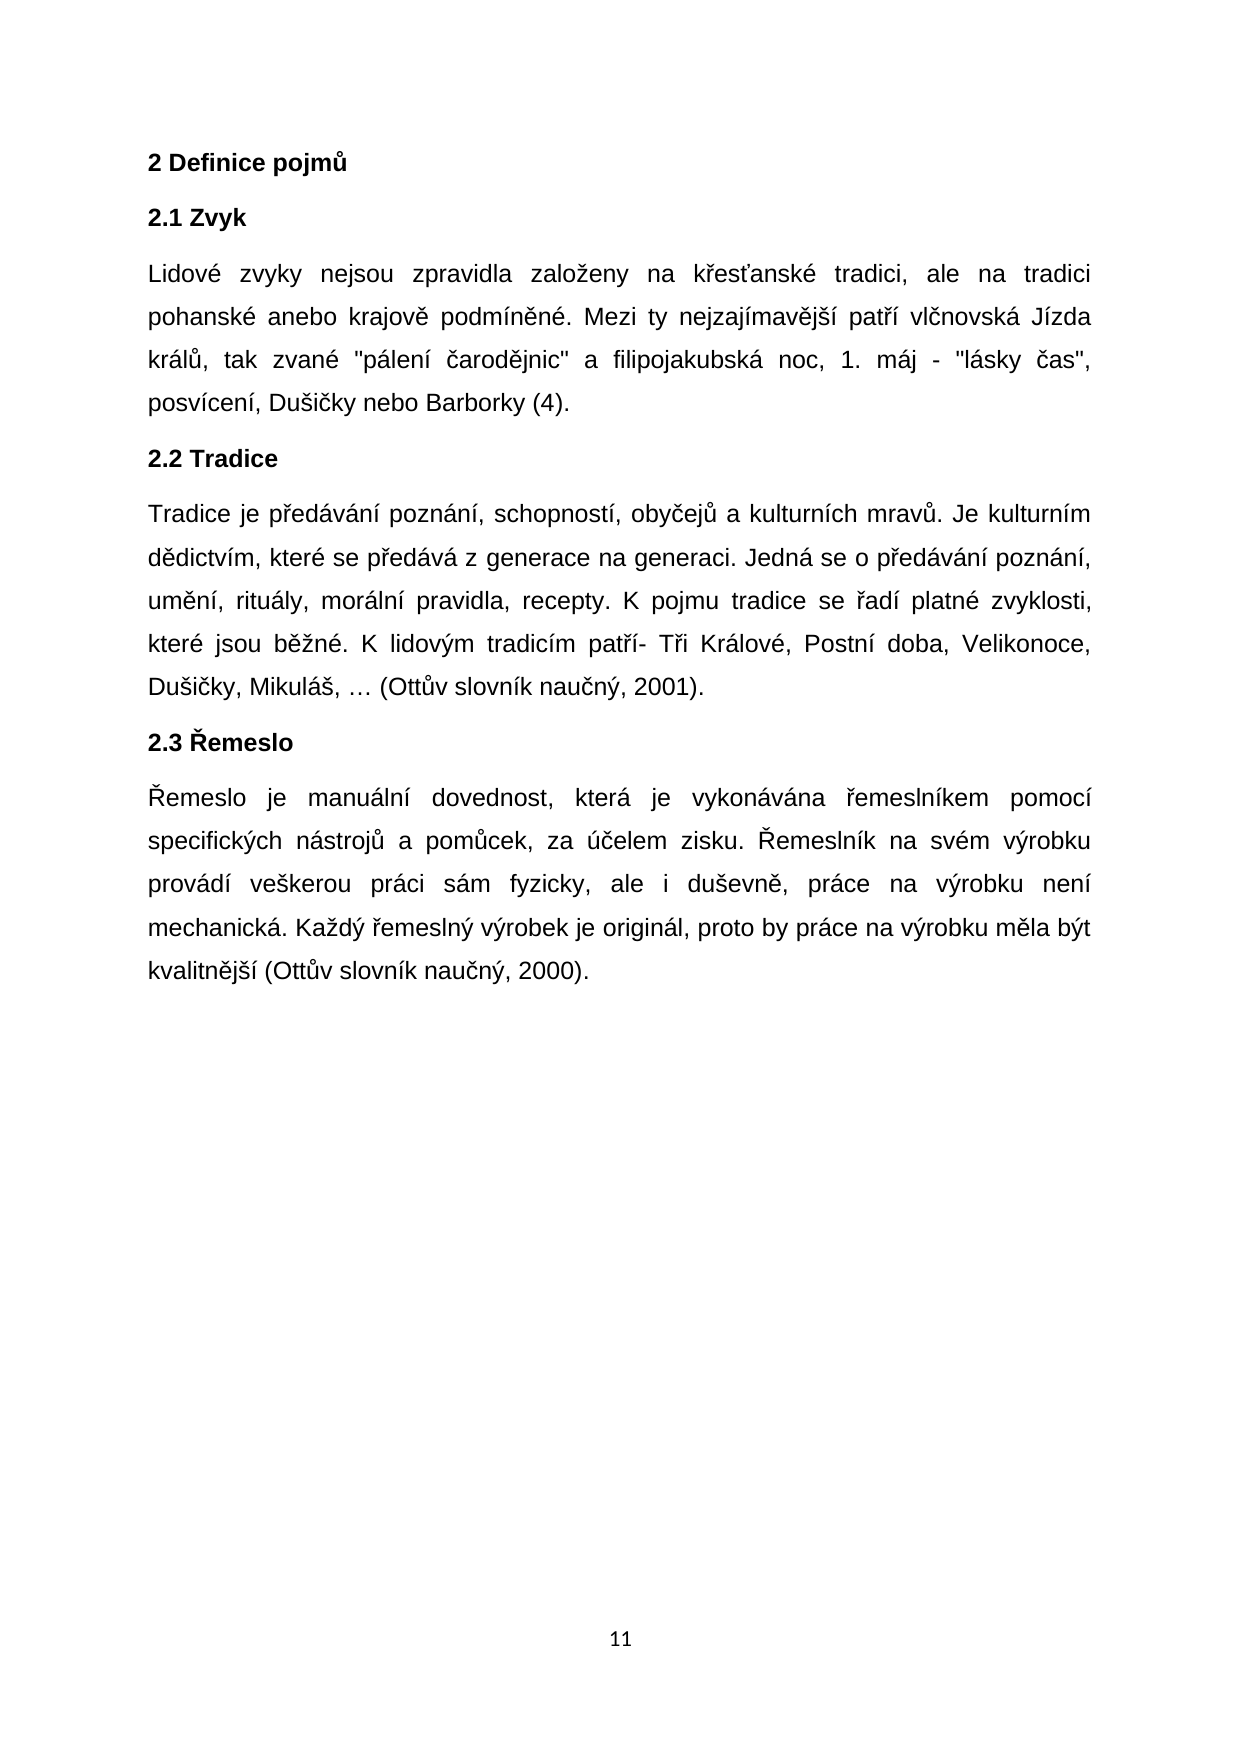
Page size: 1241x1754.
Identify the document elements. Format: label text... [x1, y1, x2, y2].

text 2 Definice pojmů [148, 148, 1093, 176]
text Řemeslo je manuální dovednost, která je vykonávána řemeslníkem pomocí specifických nástrojů a pomůcek, za účelem zisku. Řemeslník na svém výrobku provádí veškerou práci sám fyzicky, ale i duševně, práce na výrobku není mechanická. Každý řemeslný výrobek je originál, proto by práce na výrobku měla být kvalitnější (Ottův slovník naučný, 2000). [148, 783, 1093, 984]
text Lidové zvyky nejsou zpravidla založeny na křesťanské tradici, ale na tradici pohanské anebo krajově podmíněné. Mezi ty nejzajímavější patří vlčnovská Jízda králů, tak zvané "pálení čarodějnic" a filipojakubská noc, 1. máj - "lásky čas", posvícení, Dušičky nebo Barborky (4). [148, 259, 1093, 417]
text Tradice je předávání poznání, schopností, obyčejů a kulturních mravů. Je kulturním dědictvím, které se předává z generace na generaci. Jedná se o předávání poznání, umění, rituály, morální pravidla, recepty. K pojmu tradice se řadí platné zvyklosti, které jsou běžné. K lidovým tradicím patří- Tři Králové, Postní doba, Velikonoce, Dušičky, Mikuláš, … (Ottův slovník naučný, 2001). [148, 499, 1093, 701]
text 2.2 Tradice [148, 444, 1093, 473]
text 2.1 Zvyk [148, 203, 1093, 232]
text 2.3 Řemeslo [148, 728, 1093, 756]
